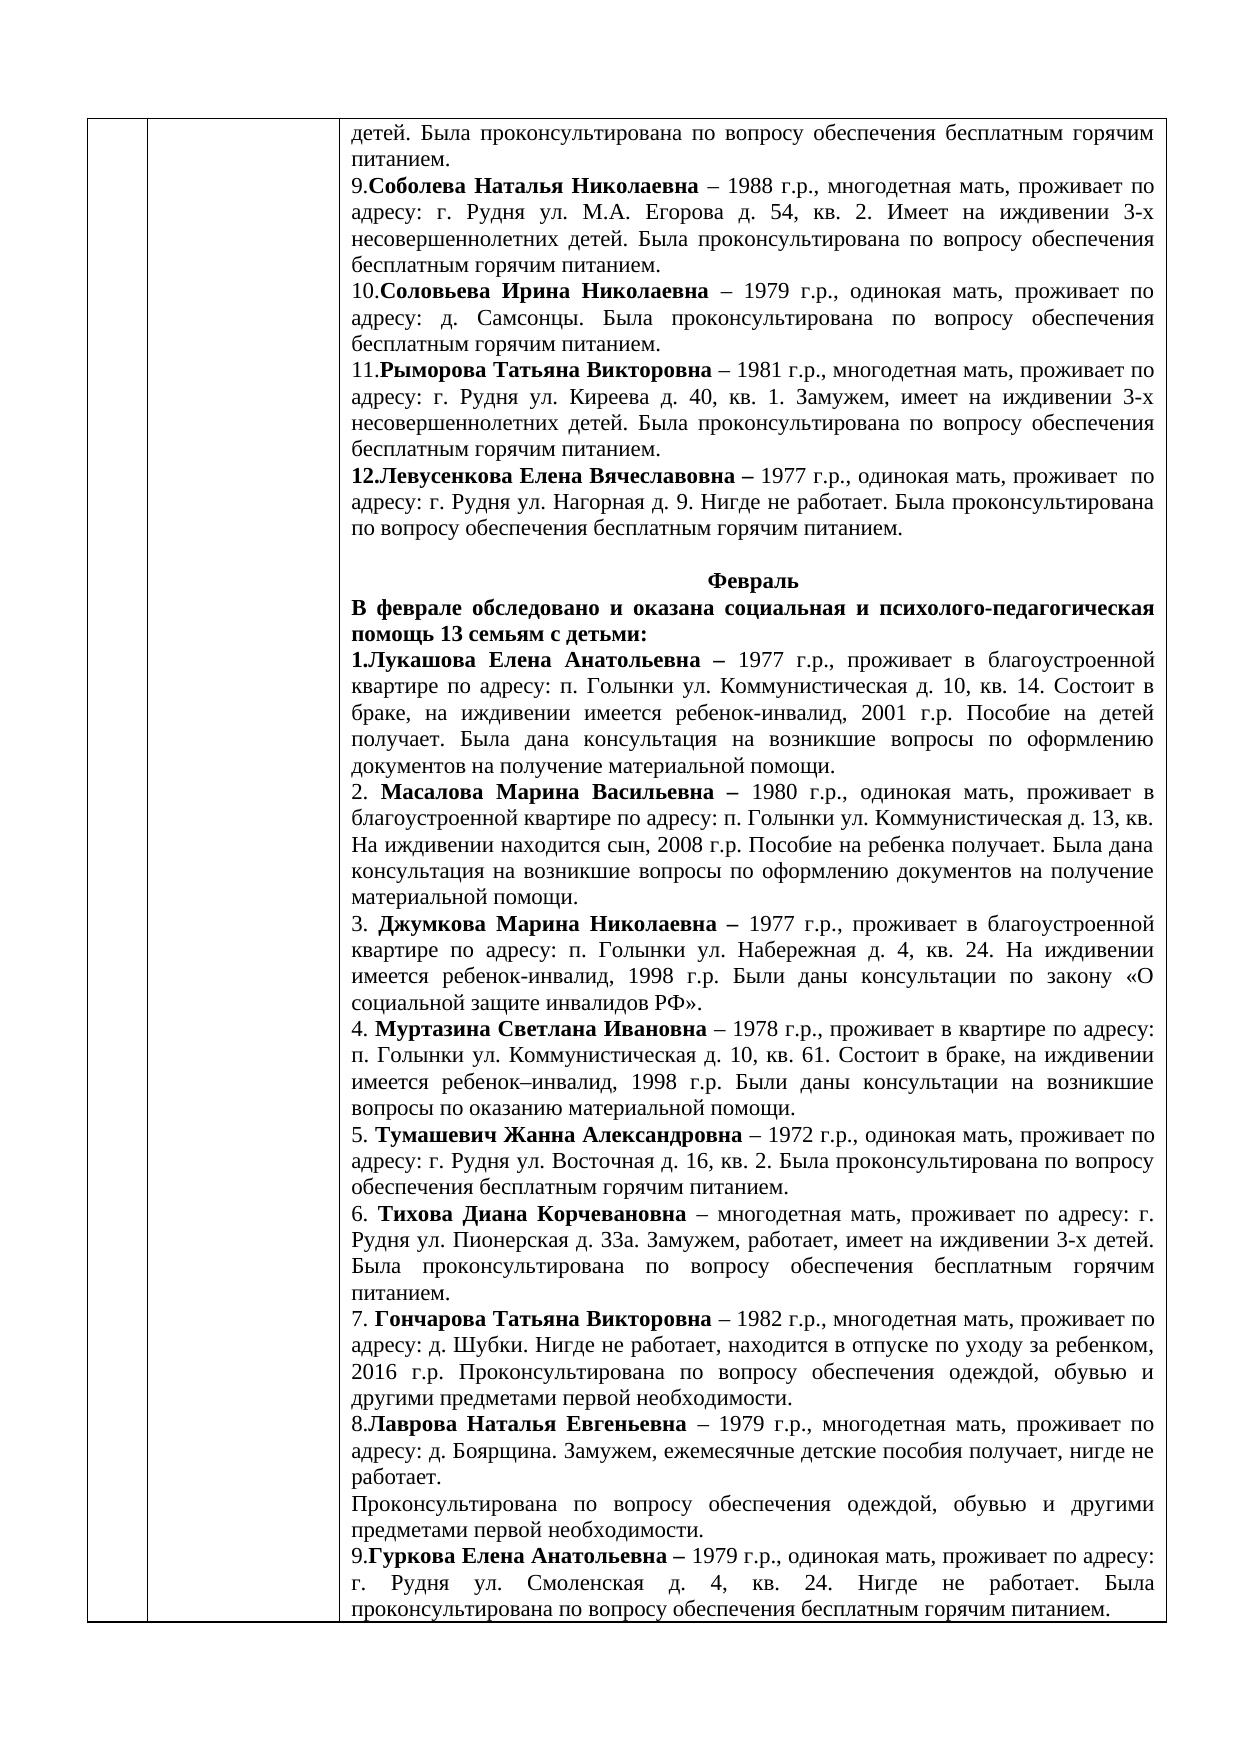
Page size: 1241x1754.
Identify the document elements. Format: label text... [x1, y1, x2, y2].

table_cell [148, 119, 339, 1621]
table_cell 1 [88, 119, 147, 1621]
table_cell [340, 119, 1166, 1621]
